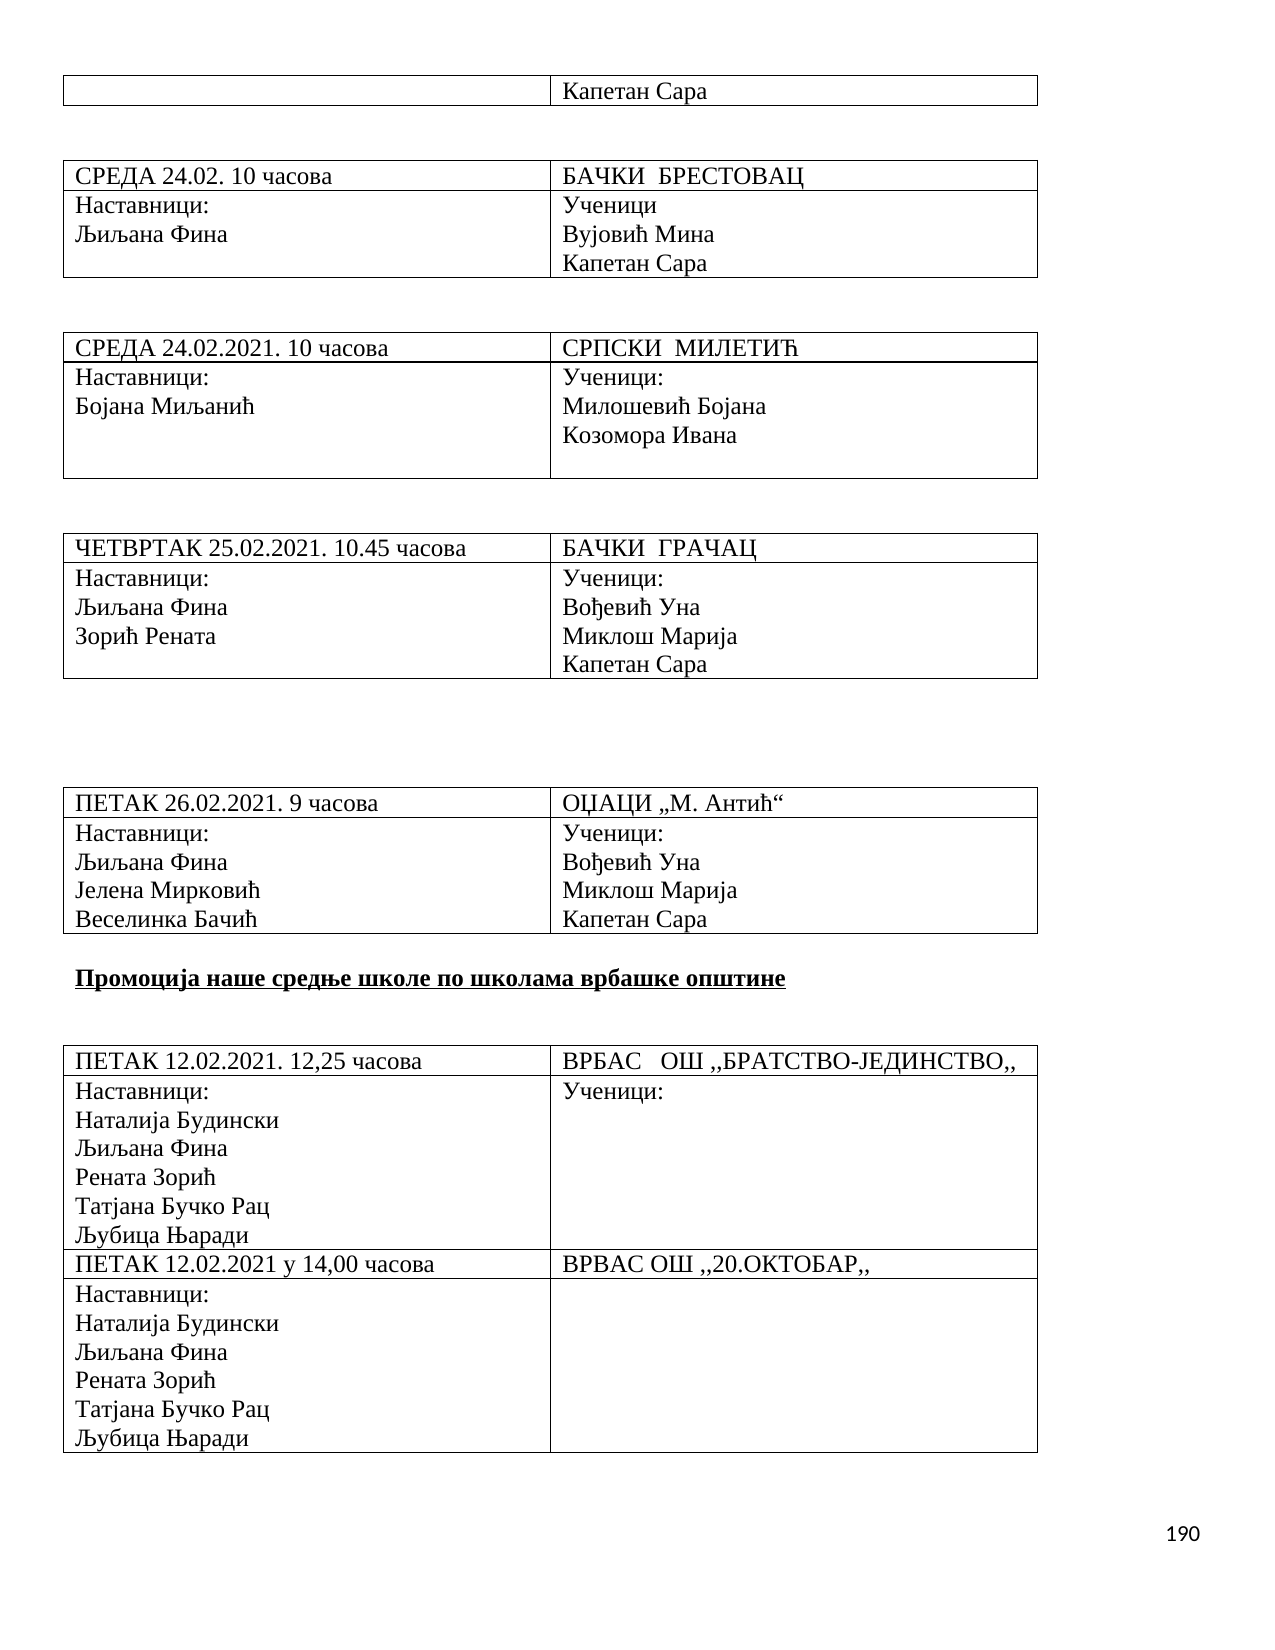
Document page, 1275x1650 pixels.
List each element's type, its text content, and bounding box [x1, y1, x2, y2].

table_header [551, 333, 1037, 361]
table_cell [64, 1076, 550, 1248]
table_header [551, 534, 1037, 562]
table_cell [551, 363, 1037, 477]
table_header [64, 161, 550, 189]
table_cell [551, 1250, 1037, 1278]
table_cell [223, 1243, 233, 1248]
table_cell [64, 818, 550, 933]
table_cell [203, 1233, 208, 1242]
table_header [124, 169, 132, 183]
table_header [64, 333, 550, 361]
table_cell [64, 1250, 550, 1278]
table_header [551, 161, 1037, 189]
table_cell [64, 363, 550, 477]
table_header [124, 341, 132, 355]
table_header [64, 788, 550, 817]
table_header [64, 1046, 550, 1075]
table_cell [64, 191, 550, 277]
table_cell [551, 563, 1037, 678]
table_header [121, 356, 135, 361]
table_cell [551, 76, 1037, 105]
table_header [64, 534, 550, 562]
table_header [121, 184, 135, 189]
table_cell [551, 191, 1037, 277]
text Промоција наше средње школе по школама врбашке општине [75, 963, 1200, 991]
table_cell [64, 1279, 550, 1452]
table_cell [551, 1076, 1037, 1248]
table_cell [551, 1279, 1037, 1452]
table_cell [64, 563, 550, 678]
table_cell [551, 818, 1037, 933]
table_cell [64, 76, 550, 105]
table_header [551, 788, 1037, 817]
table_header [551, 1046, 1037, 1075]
